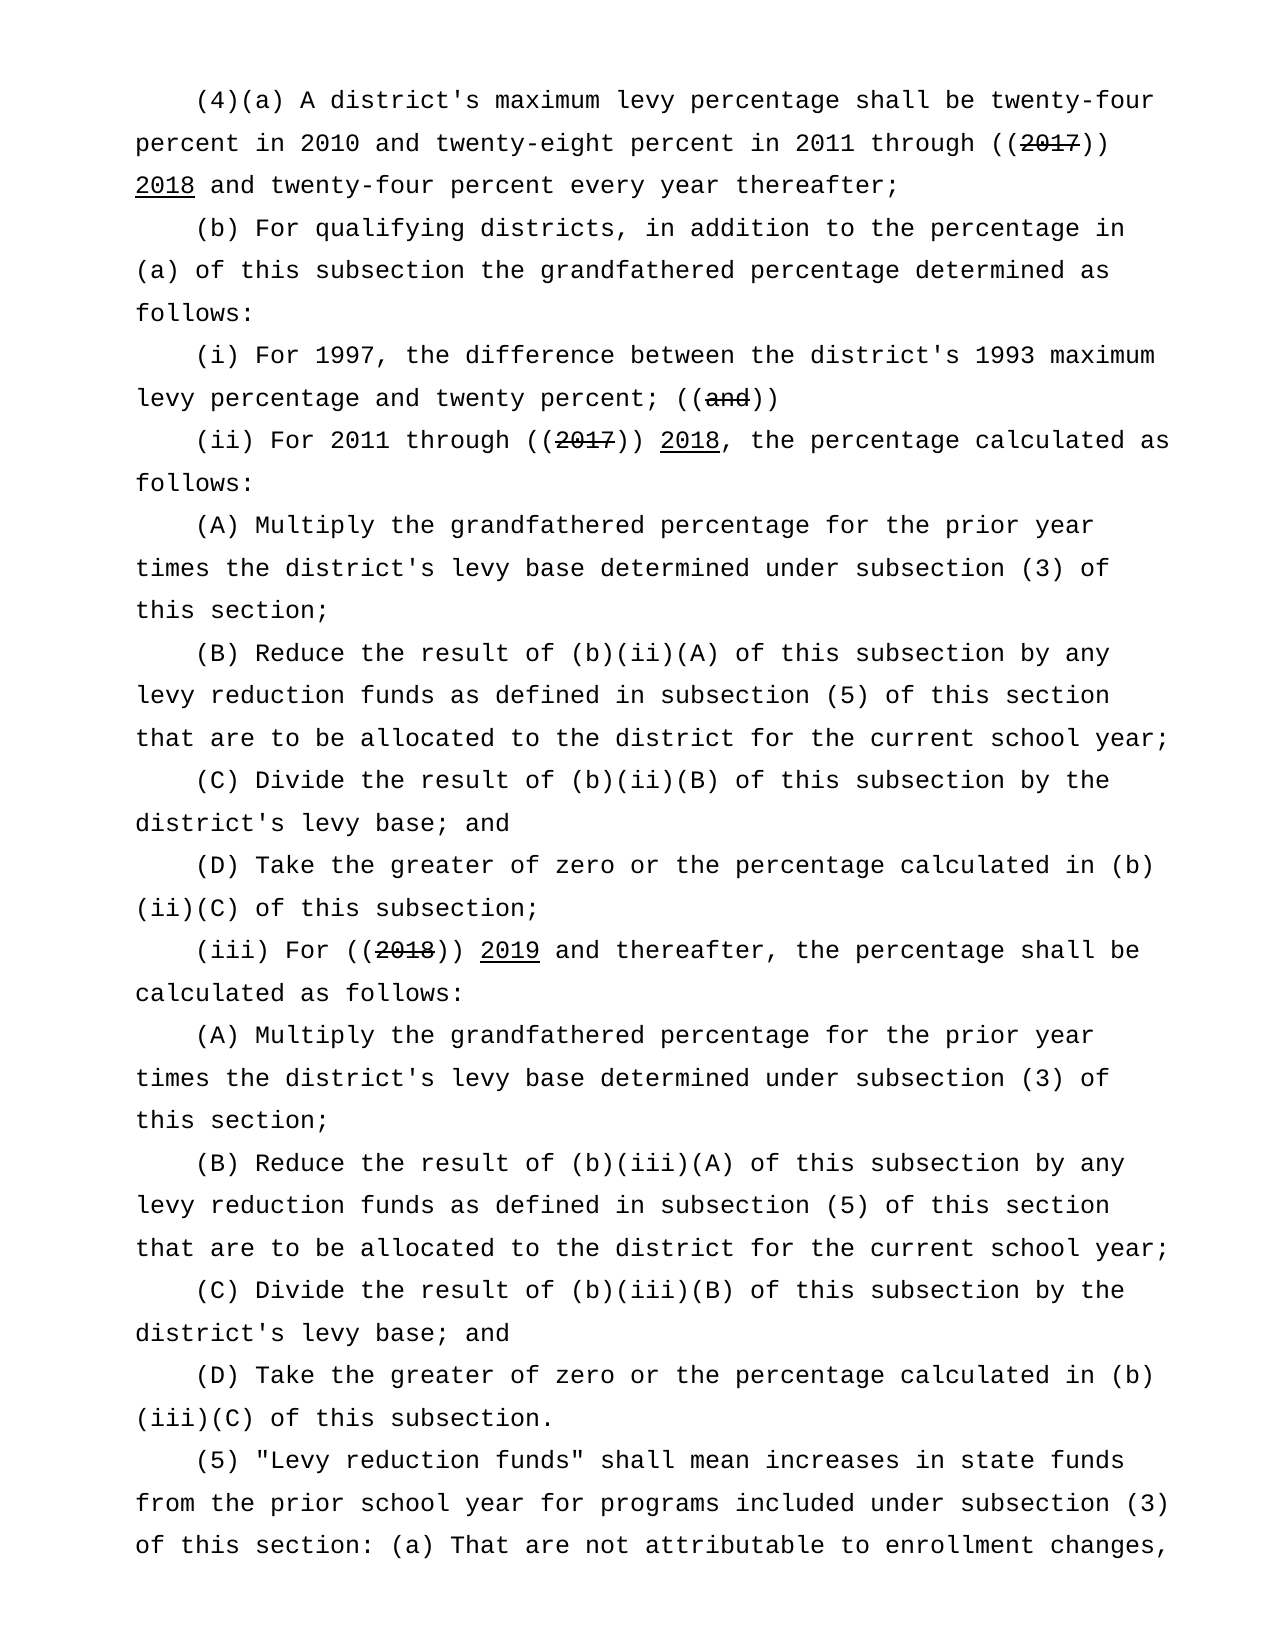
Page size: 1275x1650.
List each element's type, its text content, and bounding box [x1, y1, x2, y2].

text (b) For qualifying districts, in addition to the percentage in (a) of this subsection the grandfathered percentage determined as follows: [135, 202, 1170, 330]
text (i) For 1997, the difference between the district's 1993 maximum levy percentage and twenty percent; ((and)) [135, 330, 1170, 415]
text (iii) For ((2018)) 2019 and thereafter, the percentage shall be calculated as follows: [135, 925, 1170, 1010]
text (C) Divide the result of (b)(iii)(B) of this subsection by the district's levy base; and [135, 1265, 1170, 1350]
text (B) Reduce the result of (b)(iii)(A) of this subsection by any levy reduction funds as defined in subsection (5) of this section that are to be allocated to the district for the current school year; [135, 1137, 1170, 1265]
text (C) Divide the result of (b)(ii)(B) of this subsection by the district's levy base; and [135, 755, 1170, 840]
text (A) Multiply the grandfathered percentage for the prior year times the district's levy base determined under subsection (3) of this section; [135, 1010, 1170, 1137]
text (A) Multiply the grandfathered percentage for the prior year times the district's levy base determined under subsection (3) of this section; [135, 500, 1170, 627]
text (4)(a) A district's maximum levy percentage shall be twenty-four percent in 2010 and twenty-eight percent in 2011 through ((2017)) 2018 and twenty-four percent every year thereafter; [135, 75, 1170, 202]
text (D) Take the greater of zero or the percentage calculated in (b)(ii)(C) of this subsection; [135, 840, 1170, 925]
text (B) Reduce the result of (b)(ii)(A) of this subsection by any levy reduction funds as defined in subsection (5) of this section that are to be allocated to the district for the current school year; [135, 627, 1170, 755]
text (ii) For 2011 through ((2017)) 2018, the percentage calculated as follows: [135, 415, 1170, 500]
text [135, 1435, 1170, 1562]
text (D) Take the greater of zero or the percentage calculated in (b)(iii)(C) of this subsection. [135, 1350, 1170, 1435]
